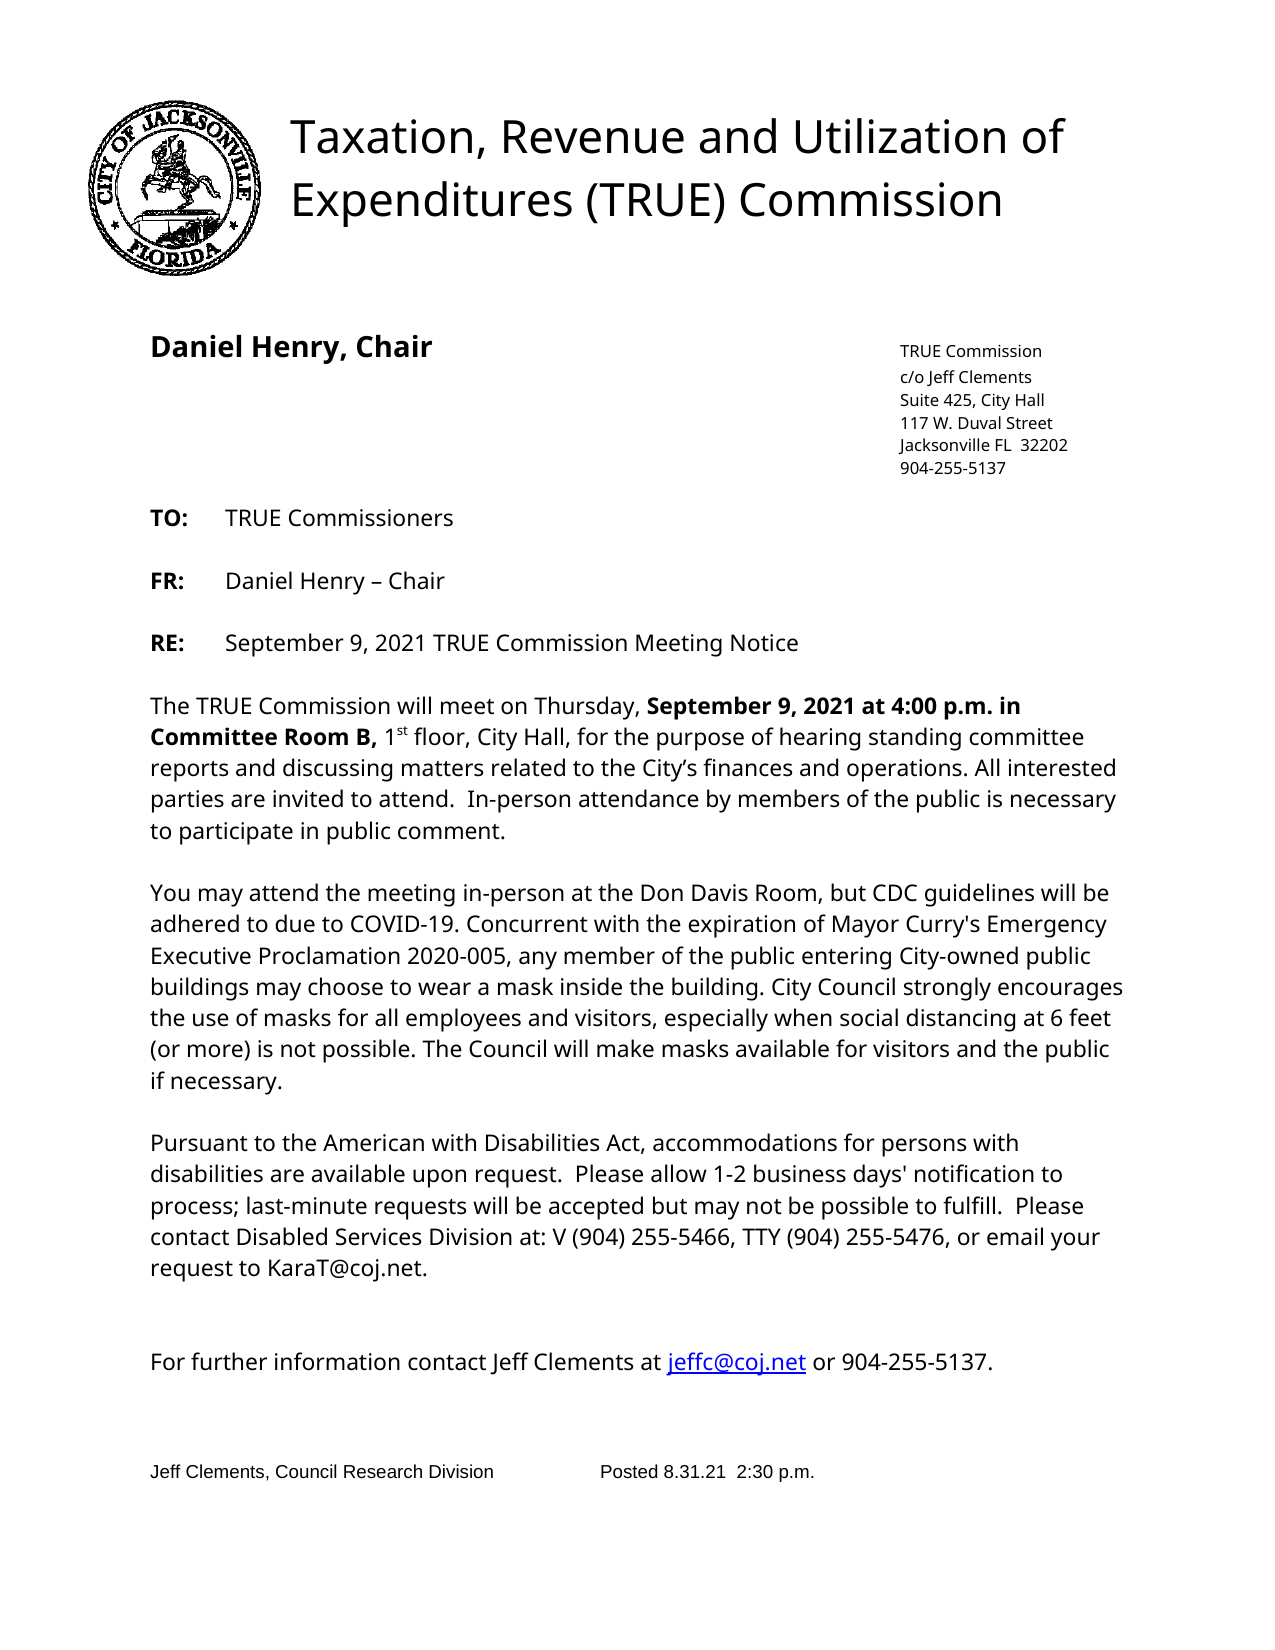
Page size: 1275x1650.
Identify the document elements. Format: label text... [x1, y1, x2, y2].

picture [75, 90, 269, 285]
text c/o Jeff Clements [150, 366, 1125, 389]
text Jacksonville FL 32202 [150, 434, 1125, 457]
text You may attend the meeting in-person at the Don Davis Room, but CDC guidelines will be adhered to due to COVID-19. Concurrent with the expiration of Mayor Curry's Emergency Executive Proclamation 2020-005, any member of the public entering City-owned public buildings may choose to wear a mask inside the building. City Council strongly encourages the use of masks for all employees and visitors, especially when social distancing at 6 feet (or more) is not possible. The Council will make masks available for visitors and the public if necessary. [150, 877, 1125, 1096]
text Expenditures (TRUE) Commission [269, 167, 1125, 230]
text Pursuant to the American with Disabilities Act, accommodations for persons with disabilities are available upon request. Please allow 1-2 business days' notification to process; last-minute requests will be accepted but may not be possible to fulfill. Please contact Disabled Services Division at: V (904) 255-5466, TTY (904) 255-5476, or email your request to KaraT@coj.net. [150, 1127, 1125, 1283]
text FR: Daniel Henry – Chair [150, 565, 1125, 596]
text 904-255-5137 [150, 457, 1125, 479]
text The TRUE Commission will meet on Thursday, September 9, 2021 at 4:00 p.m. in Committee Room B, 1st floor, City Hall, for the purpose of hearing standing committee reports and discussing matters related to the City’s finances and operations. All interested parties are invited to attend. In-person attendance by members of the public is necessary to participate in public comment. [150, 690, 1125, 846]
text RE: September 9, 2021 TRUE Commission Meeting Notice [150, 627, 1125, 658]
text Daniel Henry, Chair TRUE Commission [150, 326, 1125, 366]
text Suite 425, City Hall [150, 389, 1125, 411]
text For further information contact Jeff Clements at jeffc@coj.net or 904-255-5137. [150, 1346, 1125, 1377]
text Jeff Clements, Council Research Division Posted 8.31.21 2:30 p.m. [150, 1461, 1125, 1483]
text TO: TRUE Commissioners [150, 502, 1125, 533]
text 117 W. Duval Street [150, 411, 1125, 434]
subtitle Taxation, Revenue and Utilization of [269, 105, 1125, 167]
